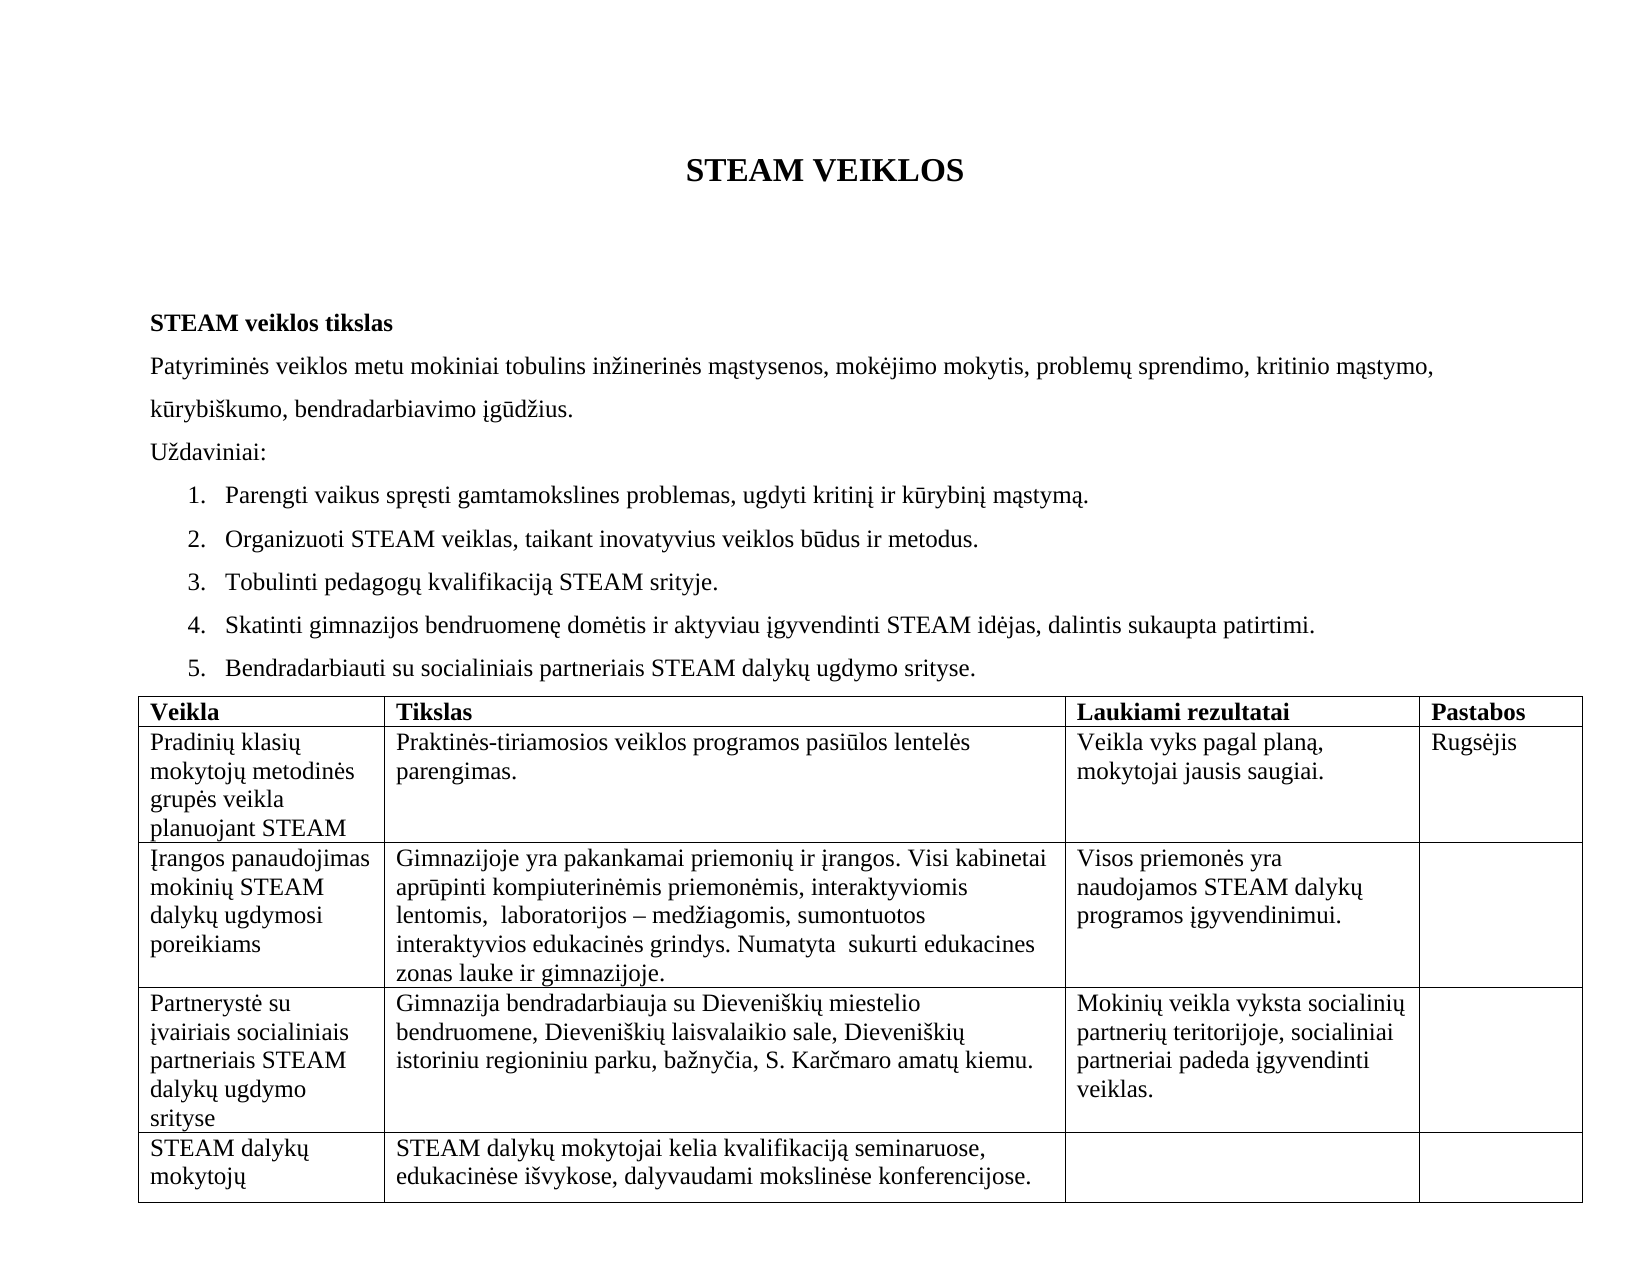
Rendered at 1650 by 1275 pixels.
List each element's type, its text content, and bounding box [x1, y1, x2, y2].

table_cell [1420, 1133, 1582, 1202]
table_cell [1066, 1133, 1419, 1202]
text STEAM veiklos tikslas [150, 308, 1500, 337]
table_cell Veikla vyks pagal planą, mokytojai jausis saugiai. [1066, 727, 1419, 842]
table_cell Gimnazijoje yra pakankamai priemonių ir įrangos. Visi kabinetai aprūpinti kompiuterinėmis priemonėmis, interaktyviomis lentomis, laboratorijos – medžiagomis, sumontuotos interaktyvios edukacinės grindys. Numatyta sukurti edukacines zonas lauke ir gimnazijoje. [385, 843, 1065, 987]
text Patyriminės veiklos metu mokiniai tobulins inžinerinės mąstysenos, mokėjimo mokytis, problemų sprendimo, kritinio mąstymo, kūrybiškumo, bendradarbiavimo įgūdžius. [150, 351, 1500, 423]
list Parengti vaikus spręsti gamtamokslines problemas, ugdyti kritinį ir kūrybinį mąstymą. [187, 481, 1500, 509]
table_cell STEAM dalykų mokytojai kelia kvalifikaciją seminaruose, edukacinėse išvykose, dalyvaudami mokslinėse konferencijose. [385, 1133, 1065, 1202]
table_cell Visos priemonės yra naudojamos STEAM dalykų programos įgyvendinimui. [1066, 843, 1419, 987]
table_cell [1420, 988, 1582, 1132]
list Tobulinti pedagogų kvalifikaciją STEAM srityje. [187, 567, 1500, 596]
table_cell Mokinių veikla vyksta socialinių partnerių teritorijoje, socialiniai partneriai padeda įgyvendinti veiklas. [1066, 988, 1419, 1132]
list Skatinti gimnazijos bendruomenę domėtis ir aktyviau įgyvendinti STEAM idėjas, dalintis sukaupta patirtimi. [187, 610, 1500, 639]
table_cell Rugsėjis [1420, 727, 1582, 842]
table_header Veikla [139, 697, 384, 726]
list Organizuoti STEAM veiklas, taikant inovatyvius veiklos būdus ir metodus. [187, 524, 1500, 552]
table_cell Gimnazija bendradarbiauja su Dieveniškių miestelio bendruomene, Dieveniškių laisvalaikio sale, Dieveniškių istoriniu regioniniu parku, bažnyčia, S. Karčmaro amatų kiemu. [385, 988, 1065, 1132]
table_header Pastabos [1420, 697, 1582, 726]
table_cell Įrangos panaudojimas mokinių STEAM dalykų ugdymosi poreikiams [139, 843, 384, 987]
table_cell Pradinių klasių mokytojų metodinės grupės veikla planuojant STEAM [139, 727, 384, 842]
text STEAM VEIKLOS [150, 150, 1500, 188]
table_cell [139, 1133, 384, 1202]
table_cell [1420, 843, 1582, 987]
table_header Tikslas [385, 697, 1065, 726]
table_cell Praktinės-tiriamosios veiklos programos pasiūlos lentelės parengimas. [385, 727, 1065, 842]
table_cell Partnerystė su įvairiais socialiniais partneriais STEAM dalykų ugdymo srityse [139, 988, 384, 1132]
text Uždaviniai: [150, 437, 1500, 466]
list Bendradarbiauti su socialiniais partneriais STEAM dalykų ugdymo srityse. [187, 653, 1500, 682]
table_header Laukiami rezultatai [1066, 697, 1419, 726]
